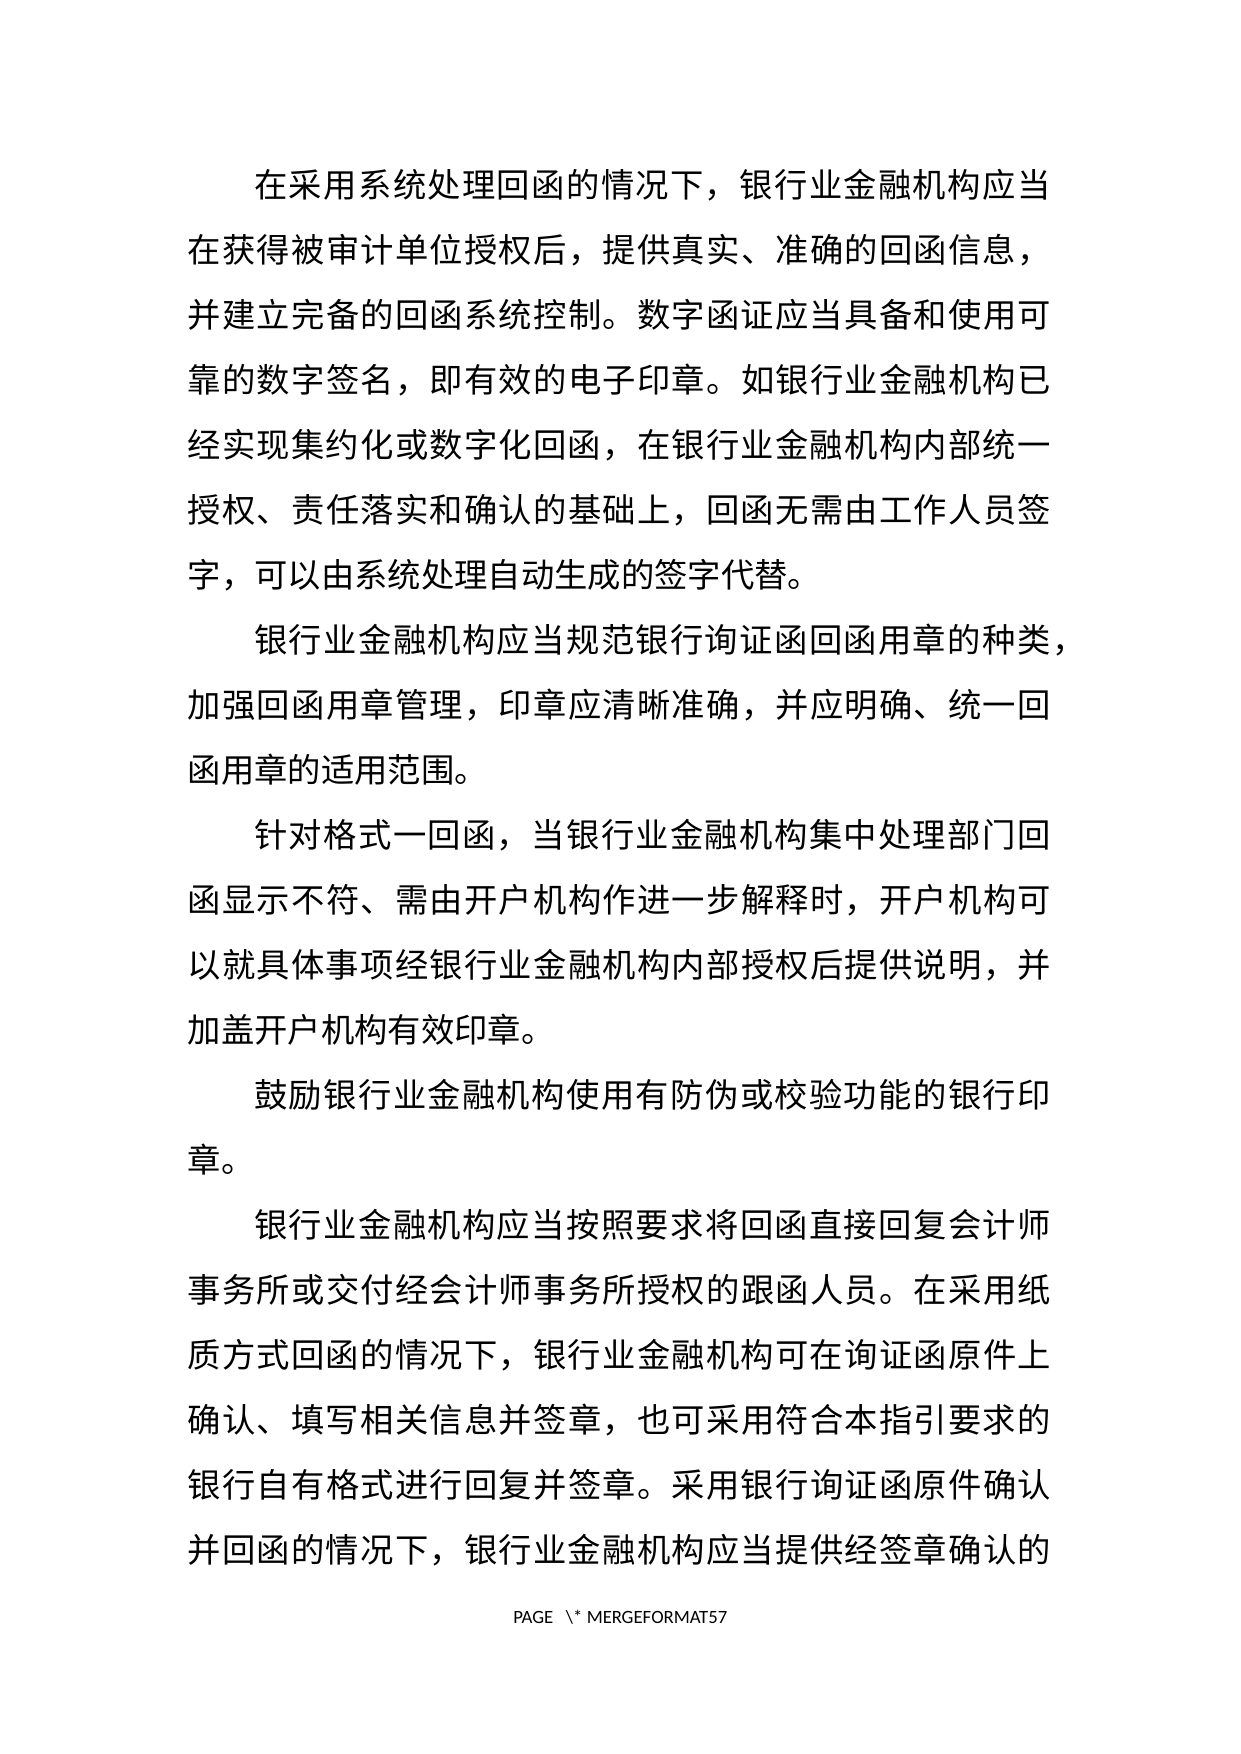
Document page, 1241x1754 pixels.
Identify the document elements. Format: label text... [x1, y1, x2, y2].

text 在采用系统处理回函的情况下，银行业金融机构应当在获得被审计单位授权后，提供真实、准确的回函信息，并建立完备的回函系统控制。数字函证应当具备和使用可靠的数字签名，即有效的电子印章。如银行业金融机构已经实现集约化或数字化回函，在银行业金融机构内部统一授权、责任落实和确认的基础上，回函无需由工作人员签字，可以由系统处理自动生成的签字代替。 [187, 150, 1053, 605]
text 鼓励银行业金融机构使用有防伪或校验功能的银行印章。 [187, 1060, 1053, 1190]
text 银行业金融机构应当规范银行询证函回函用章的种类，加强回函用章管理，印章应清晰准确，并应明确、统一回函用章的适用范围。 [187, 605, 1053, 800]
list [187, 1190, 1053, 1580]
text 针对格式一回函，当银行业金融机构集中处理部门回函显示不符、需由开户机构作进一步解释时，开户机构可以就具体事项经银行业金融机构内部授权后提供说明，并加盖开户机构有效印章。 [187, 800, 1053, 1060]
